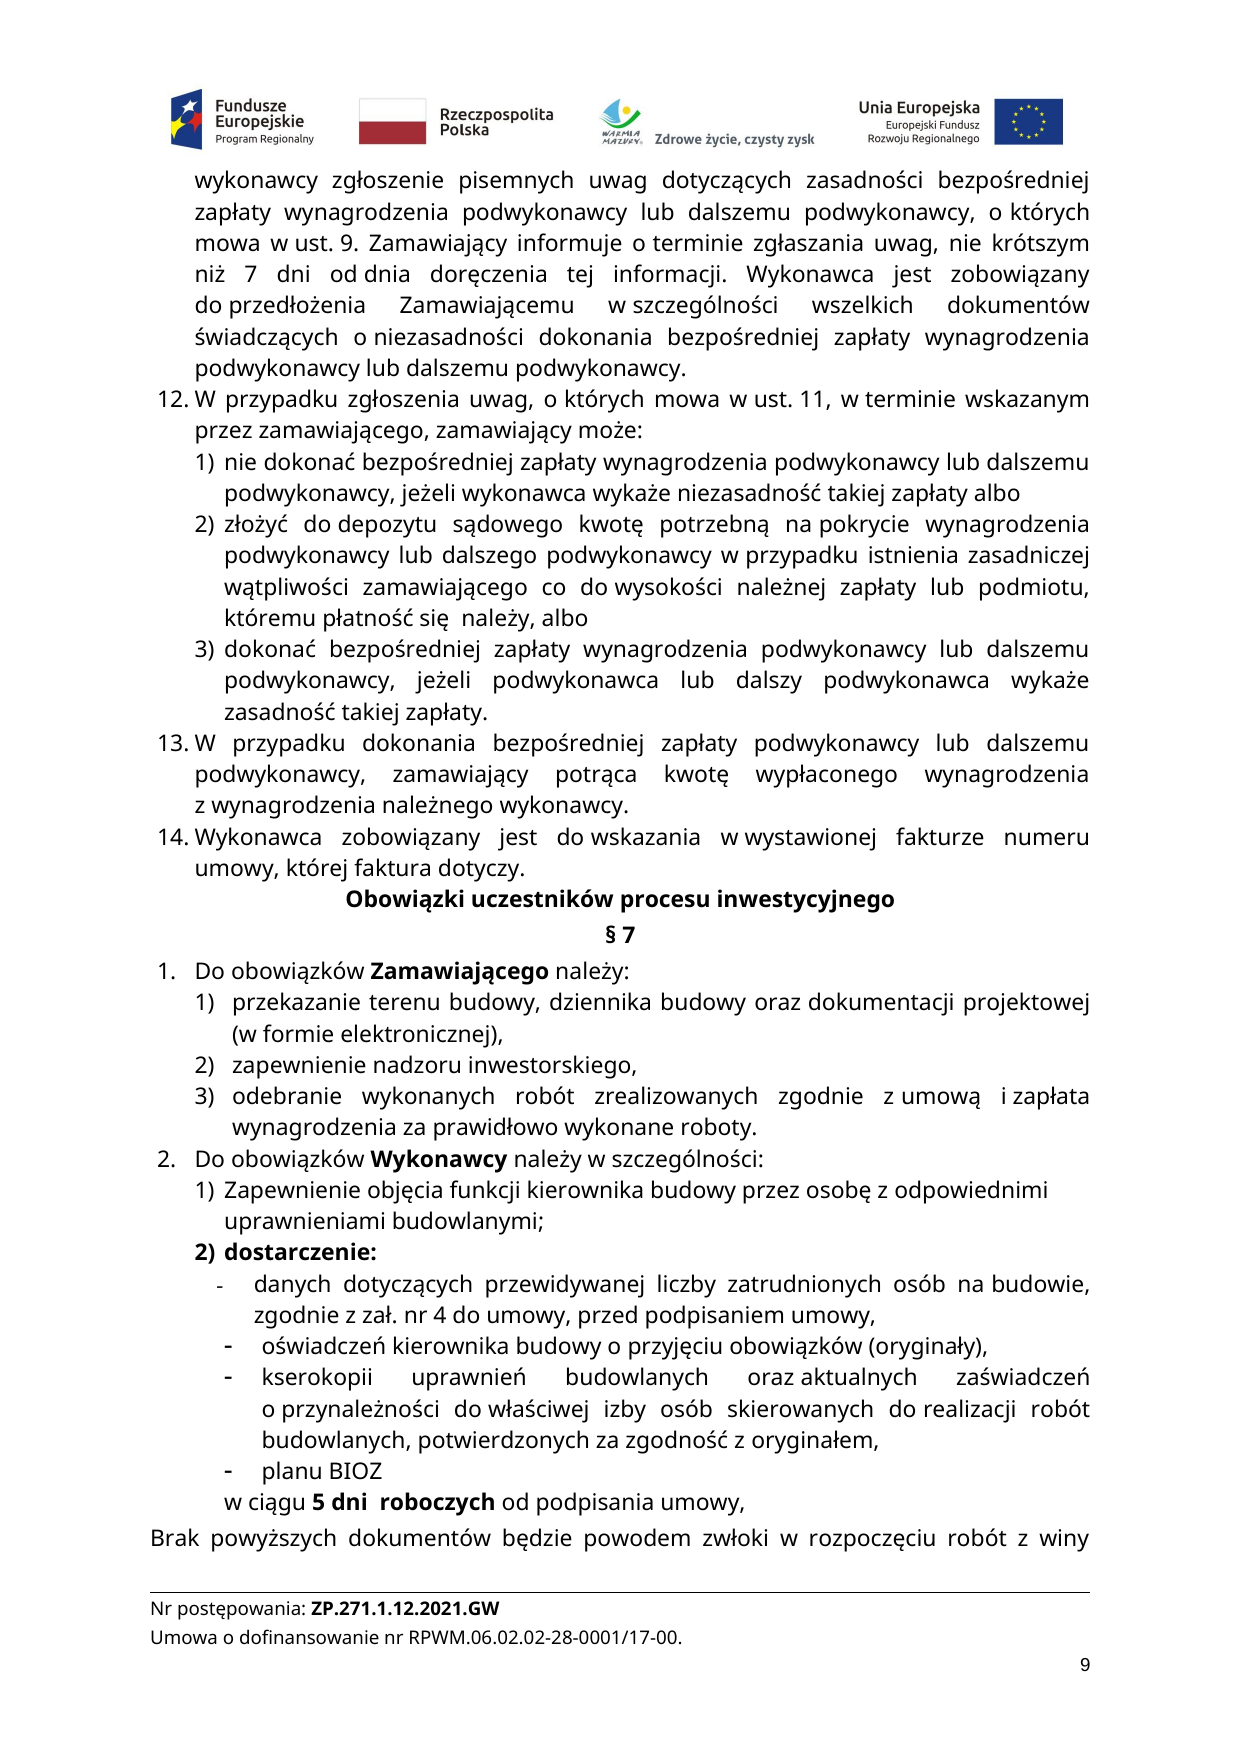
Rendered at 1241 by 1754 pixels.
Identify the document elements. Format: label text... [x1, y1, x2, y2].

list przekazanie terenu budowy, dziennika budowy oraz dokumentacji projektowej (w formie elektronicznej), [194, 986, 1090, 1049]
list dostarczenie: [194, 1236, 1090, 1267]
list W przypadku dokonania bezpośredniej zapłaty podwykonawcy lub dalszemu podwykonawcy, zamawiający potrąca kwotę wypłaconego wynagrodzenia z wynagrodzenia należnego wykonawcy. [157, 727, 1090, 821]
text w ciągu 5 dni roboczych od podpisania umowy, [224, 1486, 1090, 1517]
list zapewnienie nadzoru inwestorskiego, [194, 1049, 1090, 1080]
list nie dokonać bezpośredniej zapłaty wynagrodzenia podwykonawcy lub dalszemu podwykonawcy, jeżeli wykonawca wykaże niezasadność takiej zapłaty albo [194, 446, 1090, 508]
list Do obowiązków Wykonawcy należy w szczególności: [157, 1142, 1090, 1174]
picture [150, 75, 1083, 164]
list danych dotyczących przewidywanej liczby zatrudnionych osób na budowie, zgodnie z zał. nr 4 do umowy, przed podpisaniem umowy, [216, 1267, 1090, 1330]
list Zapewnienie objęcia funkcji kierownika budowy przez osobę z odpowiednimi uprawnieniami budowlanymi; [194, 1174, 1090, 1236]
list Wykonawca zobowiązany jest do wskazania w wystawionej fakturze numeru umowy, której faktura dotyczy. [157, 821, 1090, 883]
list W przypadku zgłoszenia uwag, o których mowa w ust. 11, w terminie wskazanym przez zamawiającego, zamawiający może: [157, 383, 1090, 446]
list odebranie wykonanych robót zrealizowanych zgodnie z umową i zapłata wynagrodzenia za prawidłowo wykonane roboty. [194, 1080, 1090, 1142]
list kserokopii uprawnień budowlanych oraz aktualnych zaświadczeń o przynależności do właściwej izby osób skierowanych do realizacji robót budowlanych, potwierdzonych za zgodność z oryginałem, [224, 1361, 1090, 1455]
list planu BIOZ [224, 1455, 1090, 1486]
text § 7 [150, 919, 1090, 950]
list dokonać bezpośredniej zapłaty wynagrodzenia podwykonawcy lub dalszemu podwykonawcy, jeżeli podwykonawca lub dalszy podwykonawca wykaże zasadność takiej zapłaty. [194, 633, 1090, 727]
list Do obowiązków Zamawiającego należy: [157, 955, 1090, 986]
list oświadczeń kierownika budowy o przyjęciu obowiązków (oryginały), [224, 1330, 1090, 1361]
text Obowiązki uczestników procesu inwestycyjnego [150, 883, 1090, 914]
list złożyć do depozytu sądowego kwotę potrzebną na pokrycie wynagrodzenia podwykonawcy lub dalszego podwykonawcy w przypadku istnienia zasadniczej wątpliwości zamawiającego co do wysokości należnej zapłaty lub podmiotu, któremu płatność się należy, albo [194, 508, 1090, 633]
